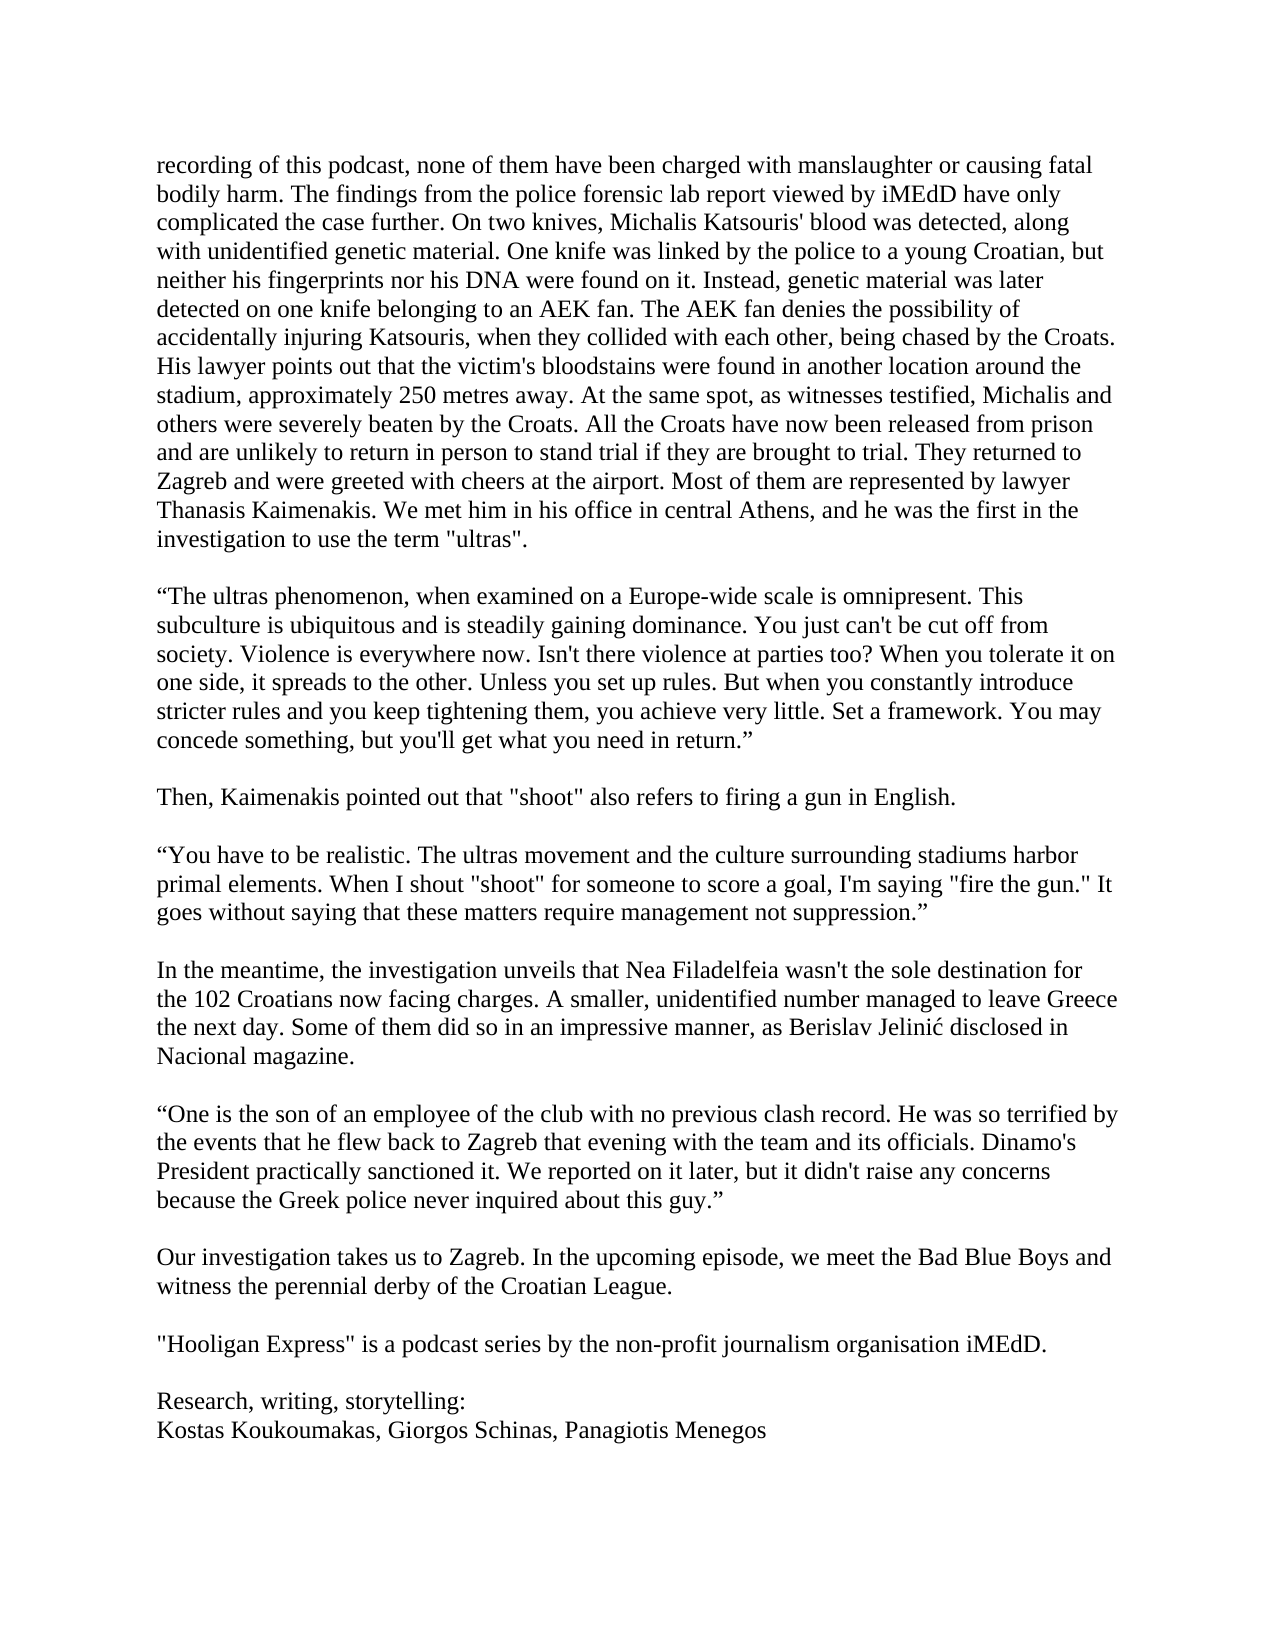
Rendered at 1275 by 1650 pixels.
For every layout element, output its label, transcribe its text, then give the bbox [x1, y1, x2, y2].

text “You have to be realistic. The ultras movement and the culture surrounding stadiums harbor primal elements. When I shout "shoot" for someone to score a goal, I'm saying "fire the gun." It goes without saying that these matters require management not suppression.” [156, 840, 1118, 926]
text “The ultras phenomenon, when examined on a Europe-wide scale is omnipresent. This subculture is ubiquitous and is steadily gaining dominance. You just can't be cut off from society. Violence is everywhere now. Isn't there violence at parties too? When you tolerate it on one side, it spreads to the other. Unless you set up rules. But when you constantly introduce stricter rules and you keep tightening them, you achieve very little. Set a framework. You may concede something, but you'll get what you need in return.” [156, 581, 1118, 754]
text Research, writing, storytelling: [156, 1386, 1118, 1415]
text "Hooligan Express" is a podcast series by the non-profit journalism organisation iMEdD. [156, 1329, 1118, 1357]
text Then, Kaimenakis pointed out that "shoot" also refers to firing a gun in English. [156, 782, 1118, 811]
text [156, 150, 1118, 552]
text In the meantime, the investigation unveils that Nea Filadelfeia wasn't the sole destination for the 102 Croatians now facing charges. A smaller, unidentified number managed to leave Greece the next day. Some of them did so in an impressive manner, as Berislav Jelinić disclosed in Nacional magazine. [156, 955, 1118, 1070]
text Our investigation takes us to Zagreb. In the upcoming episode, we meet the Bad Blue Boys and witness the perennial derby of the Croatian League. [156, 1242, 1118, 1300]
text Kostas Koukoumakas, Giorgos Schinas, Panagiotis Menegos [156, 1415, 1118, 1444]
text “One is the son of an employee of the club with no previous clash record. He was so terrified by the events that he flew back to Zagreb that evening with the team and its officials. Dinamo's President practically sanctioned it. We reported on it later, but it didn't raise any concerns because the Greek police never inquired about this guy.” [156, 1099, 1118, 1214]
